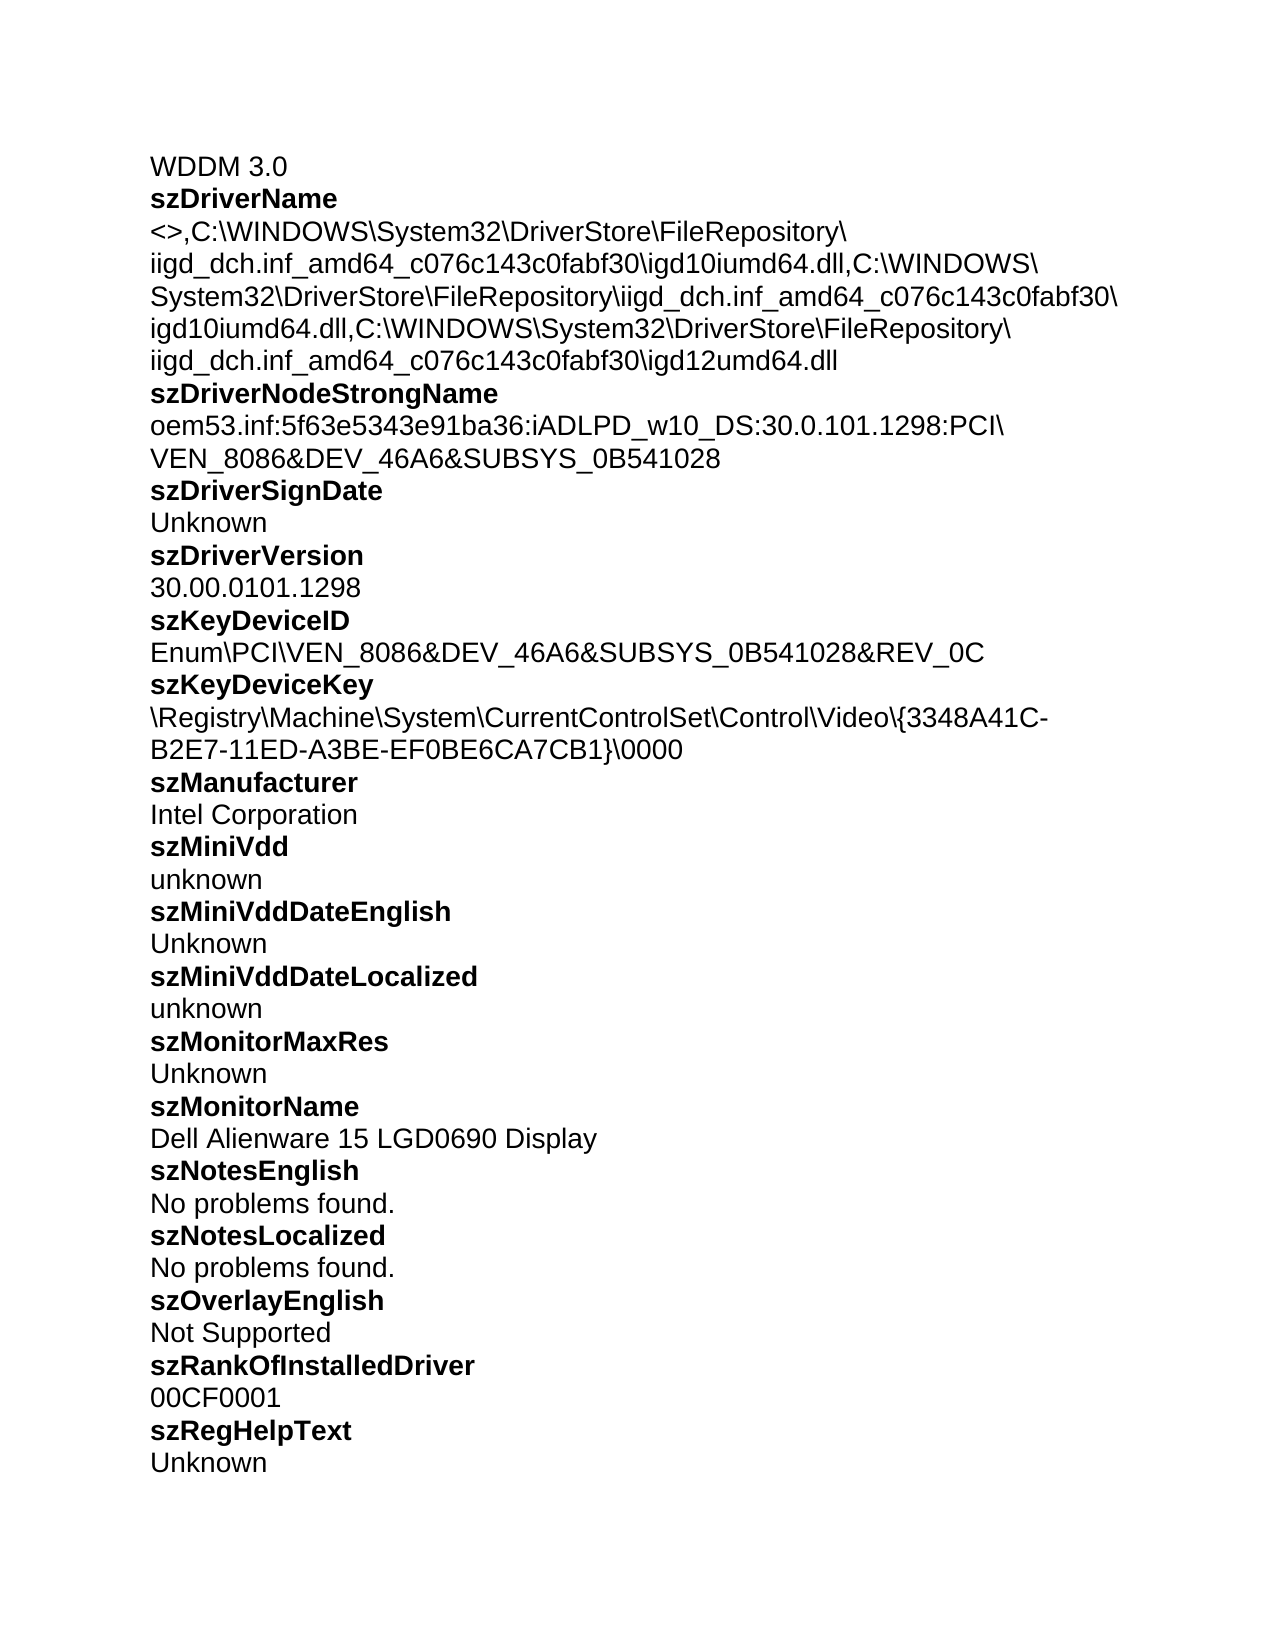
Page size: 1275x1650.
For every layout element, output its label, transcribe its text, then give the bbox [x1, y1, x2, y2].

text Unknown [150, 506, 1125, 539]
text \Registry\Machine\System\CurrentControlSet\Control\Video\{3348A41C-B2E7-11ED-A3BE-EF0BE6CA7CB1}\0000 [150, 701, 1125, 766]
text szRegHelpText [150, 1413, 1125, 1446]
text szNotesLocalized [150, 1219, 1125, 1251]
text WDDM 3.0 [150, 150, 1125, 182]
text szMonitorMaxRes [150, 1025, 1125, 1057]
text szMiniVddDateEnglish [150, 895, 1125, 927]
text Intel Corporation [150, 798, 1125, 830]
text szKeyDeviceKey [150, 668, 1125, 701]
text Dell Alienware 15 LGD0690 Display [150, 1122, 1125, 1154]
text Not Supported [150, 1316, 1125, 1349]
text Unknown [150, 927, 1125, 960]
text szKeyDeviceID [150, 603, 1125, 636]
text szOverlayEnglish [150, 1284, 1125, 1316]
text szMiniVddDateLocalized [150, 960, 1125, 992]
text unknown [150, 863, 1125, 895]
text Unknown [150, 1057, 1125, 1089]
text oem53.inf:5f63e5343e91ba36:iADLPD_w10_DS:30.0.101.1298:PCI\VEN_8086&DEV_46A6&SUBSYS_0B541028 [150, 409, 1125, 474]
text szMiniVdd [150, 830, 1125, 863]
text szDriverSignDate [150, 474, 1125, 506]
text <>,C:\WINDOWS\System32\DriverStore\FileRepository\iigd_dch.inf_amd64_c076c143c0fabf30\igd10iumd64.dll,C:\WINDOWS\System32\DriverStore\FileRepository\iigd_dch.inf_amd64_c076c143c0fabf30\igd10iumd64.dll,C:\WINDOWS\System32\DriverStore\FileRepository\iigd_dch.inf_amd64_c076c143c0fabf30\igd12umd64.dll [150, 215, 1125, 377]
text szMonitorName [150, 1089, 1125, 1122]
text szDriverName [150, 182, 1125, 215]
text unknown [150, 992, 1125, 1025]
text szDriverNodeStrongName [150, 377, 1125, 409]
text 00CF0001 [150, 1381, 1125, 1413]
text szRankOfInstalledDriver [150, 1349, 1125, 1381]
text 30.00.0101.1298 [150, 571, 1125, 603]
text szDriverVersion [150, 539, 1125, 571]
text Enum\PCI\VEN_8086&DEV_46A6&SUBSYS_0B541028&REV_0C [150, 636, 1125, 668]
text szManufacturer [150, 766, 1125, 798]
text Unknown [150, 1446, 1125, 1478]
text No problems found. [150, 1251, 1125, 1284]
text No problems found. [150, 1187, 1125, 1219]
text szNotesEnglish [150, 1154, 1125, 1187]
